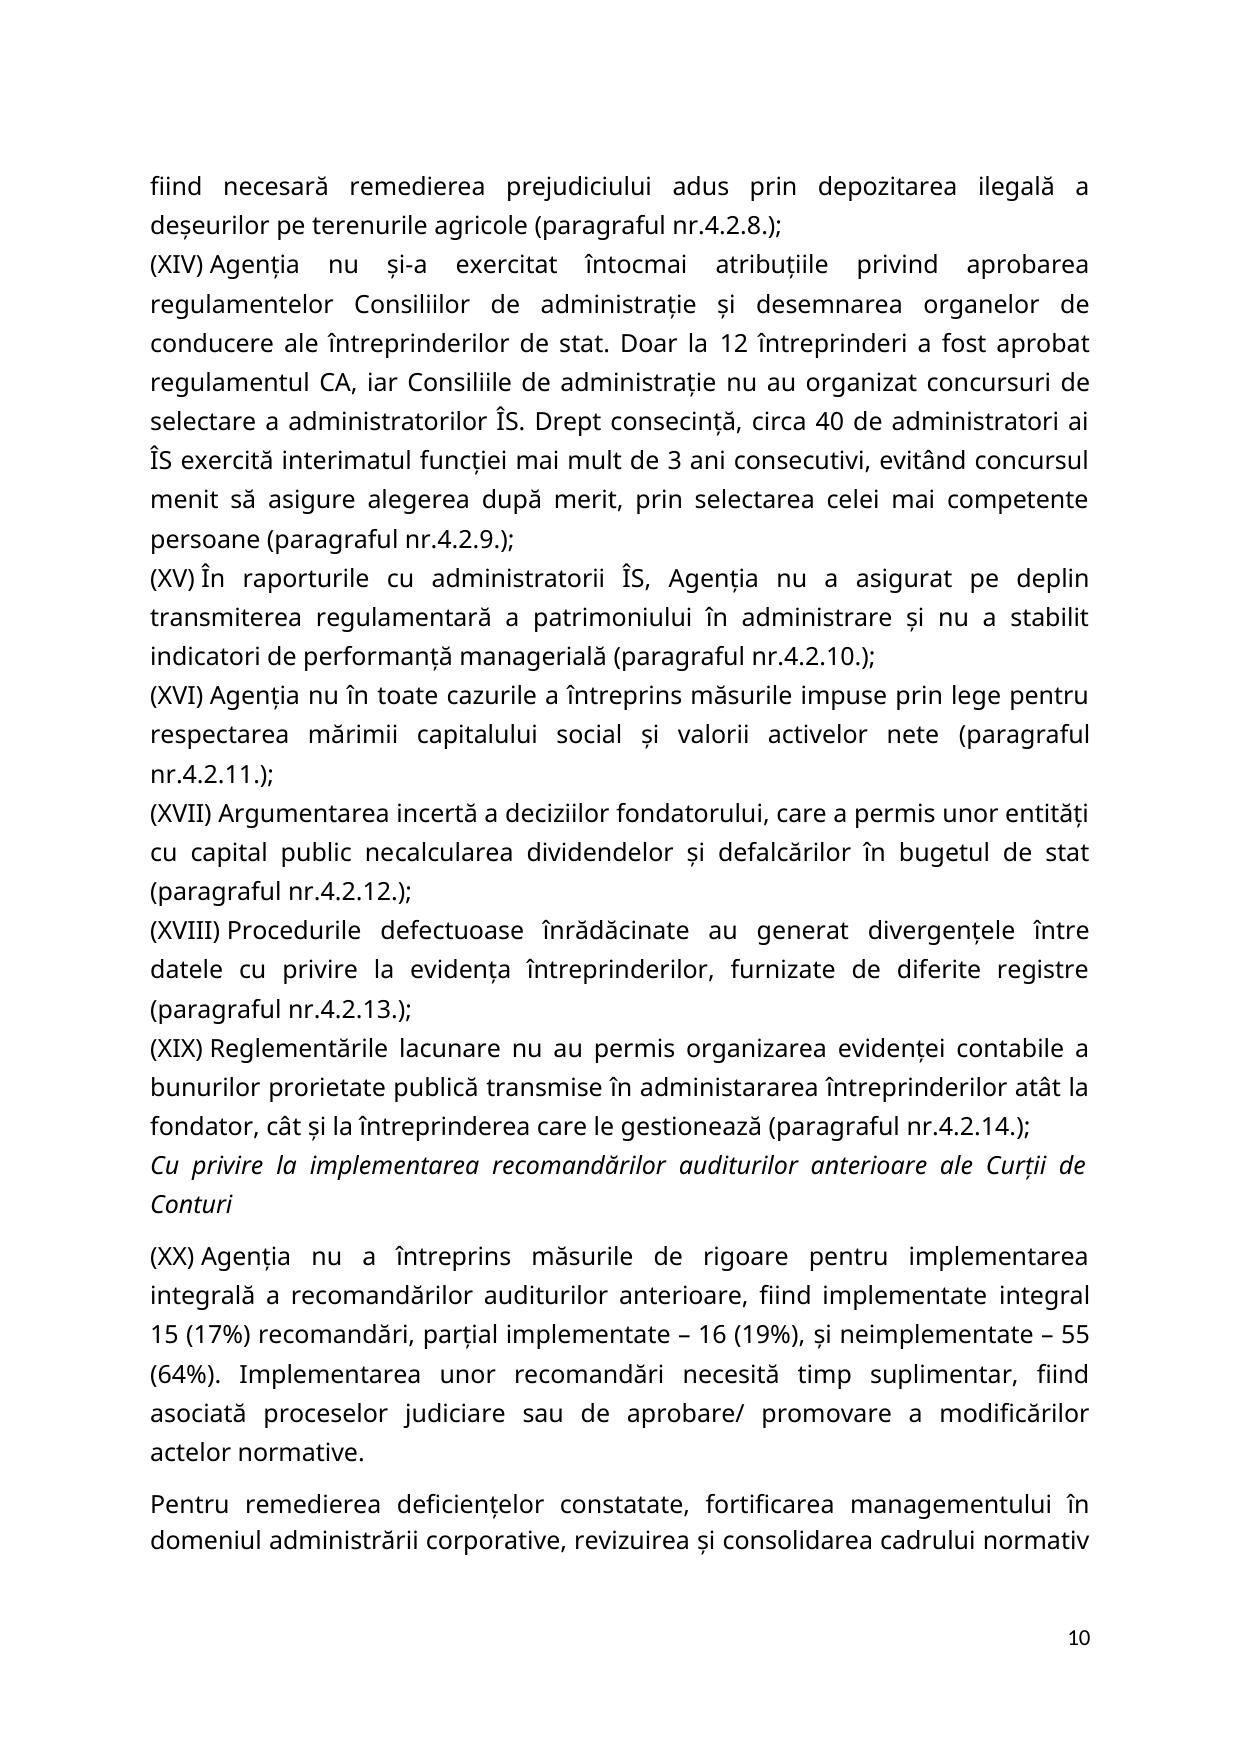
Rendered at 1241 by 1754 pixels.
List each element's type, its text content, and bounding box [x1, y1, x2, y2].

list Procedurile defectuoase înrădăcinate au generat divergențele între datele cu privire la evidența întreprinderilor, furnizate de diferite registre (paragraful nr.4.2.13.); [150, 913, 1090, 1025]
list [150, 169, 1090, 242]
list Argumentarea incertă a deciziilor fondatorului, care a permis unor entități cu capital public necalcularea dividendelor și defalcărilor în bugetul de stat (paragraful nr.4.2.12.); [150, 795, 1090, 908]
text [150, 1486, 1090, 1557]
text Cu privire la implementarea recomandărilor auditurilor anterioare ale Curții de Conturi [150, 1148, 1090, 1221]
list Agenția nu și-a exercitat întocmai atribuțiile privind aprobarea regulamentelor Consiliilor de administrație și desemnarea organelor de conducere ale întreprinderilor de stat. Doar la 12 întreprinderi a fost aprobat regulamentul CA, iar Consiliile de administrație nu au organizat concursuri de selectare a administratorilor ÎS. Drept consecință, circa 40 de administratori ai ÎS exercită interimatul funcției mai mult de 3 ani consecutivi, evitând concursul menit să asigure alegerea după merit, prin selectarea celei mai competente persoane (paragraful nr.4.2.9.); [150, 247, 1090, 555]
list În raporturile cu administratorii ÎS, Agenția nu a asigurat pe deplin transmiterea regulamentară a patrimoniului în administrare și nu a stabilit indicatori de performanță managerială (paragraful nr.4.2.10.); [150, 560, 1090, 673]
list Agenția nu în toate cazurile a întreprins măsurile impuse prin lege pentru respectarea mărimii capitalului social și valorii activelor nete (paragraful nr.4.2.11.); [150, 678, 1090, 790]
list Reglementările lacunare nu au permis organizarea evidenței contabile a bunurilor prorietate publică transmise în administararea întreprinderilor atât la fondator, cât și la întreprinderea care le gestionează (paragraful nr.4.2.14.); [150, 1030, 1090, 1143]
list Agenția nu a întreprins măsurile de rigoare pentru implementarea integrală a recomandărilor auditurilor anterioare, fiind implementate integral 15 (17%) recomandări, parțial implementate – 16 (19%), şi neimplementate – 55 (64%). Implementarea unor recomandări necesită timp suplimentar, fiind asociată proceselor judiciare sau de aprobare/ promovare a modificărilor actelor normative. [150, 1239, 1090, 1469]
